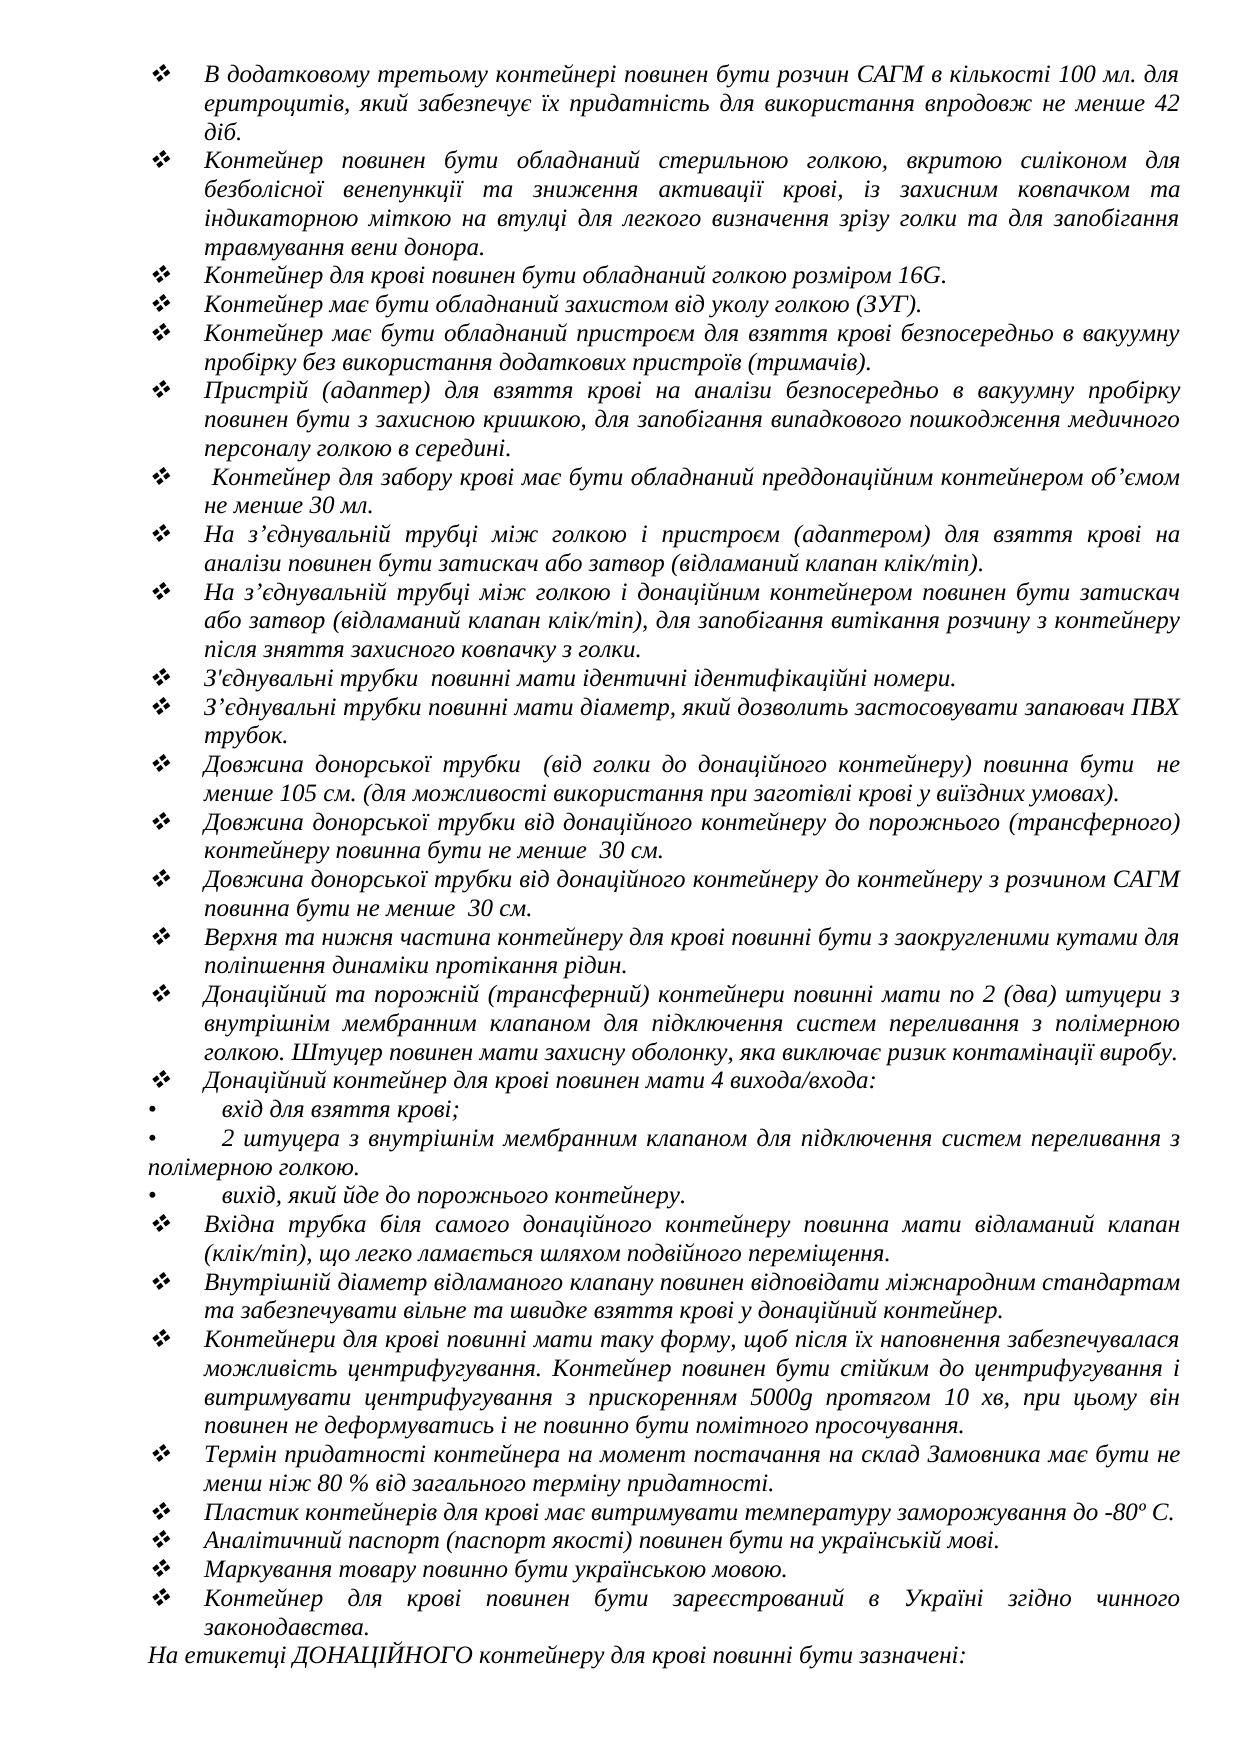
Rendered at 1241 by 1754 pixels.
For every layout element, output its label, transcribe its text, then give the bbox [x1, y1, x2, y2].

list Донаційний та порожній (трансферний) контейнери повинні мати по 2 (два) штуцери з внутрішнім мембранним клапаном для підключення систем переливання з полімерною голкою. Штуцер повинен мати захисну оболонку, яка виключає ризик контамінації виробу. [148, 979, 1181, 1065]
list Верхня та нижня частина контейнеру для крові повинні бути з заокругленими кутами для поліпшення динаміки протікання рідин. [148, 922, 1181, 979]
list Пластик контейнерів для крові має витримувати температуру заморожування до -80º С. [148, 1497, 1181, 1525]
list Пристрій (адаптер) для взяття крові на аналізи безпосередньо в вакуумну пробірку повинен бути з захисною кришкою, для запобігання випадкового пошкодження медичного персоналу голкою в середині. [148, 375, 1181, 462]
list Контейнери для крові повинні мати таку форму, щоб після їх наповнення забезпечувалася можливість центрифугування. Контейнер повинен бути стійким до центрифугування і витримувати центрифугування з прискоренням 5000g протягом 10 хв, при цьому він повинен не деформуватись і не повинно бути помітного просочування. [148, 1324, 1181, 1439]
list З'єднувальні трубки повинні мати ідентичні ідентифікаційні номери. [148, 663, 1181, 692]
list Донаційний контейнер для крові повинен мати 4 вихода/входа: [148, 1065, 1181, 1094]
list В додатковому третьому контейнері повинен бути розчин САГМ в кількості 100 мл. для еритроцитів, який забезпечує їх придатність для використання впродовж не менше 42 діб. [148, 59, 1181, 145]
list Довжина донорської трубки від донаційного контейнеру до порожнього (трансферного) контейнеру повинна бути не менше . [148, 807, 1181, 864]
list Маркування товару повинно бути українською мовою. [148, 1554, 1181, 1583]
list З’єднувальні трубки повинні мати діаметр, який дозволить застосовувати запаювач ПВХ трубок. [148, 692, 1181, 749]
list Термін придатності контейнера на момент постачання на склад Замовника має бути не менш ніж 80 % від загального терміну придатності. [148, 1439, 1181, 1497]
list Контейнер для крові повинен бути зареєстрований в Україні згідно чинного законодавства. [148, 1583, 1181, 1640]
list На з’єднувальній трубці між голкою і пристроєм (адаптером) для взяття крові на аналізи повинен бути затискач або затвор (відламаний клапан клік/тіп). [148, 519, 1181, 577]
text • вхід для взяття крові; [148, 1094, 1181, 1123]
list Контейнер для крові повинен бути обладнаний голкою розміром 16G. [148, 260, 1181, 289]
list Контейнер має бути обладнаний захистом від уколу голкою (ЗУГ). [148, 289, 1181, 318]
list Аналітичний паспорт (паспорт якості) повинен бути на українській мові. [148, 1525, 1181, 1554]
text На етикетці ДОНАЦІЙНОГО контейнеру для крові повинні бути зазначені: [148, 1640, 1181, 1669]
list Внутрішній діаметр відламаного клапану повинен відповідати міжнародним стандартам та забезпечувати вільне та швидке взяття крові у донаційний контейнер. [148, 1267, 1181, 1324]
text • вихід, який йде до порожнього контейнеру. [148, 1180, 1181, 1209]
list Довжина донорської трубки від донаційного контейнеру до контейнеру з розчином САГМ повинна бути не менше . [148, 864, 1181, 922]
list Контейнер повинен бути обладнаний стерильною голкою, вкритою силіконом для безболісної венепункції та зниження активації крові, із захисним ковпачком та індикаторною міткою на втулці для легкого визначення зрізу голки та для запобігання травмування вени донора. [148, 145, 1181, 260]
text • 2 штуцера з внутрішнім мембранним клапаном для підключення систем переливання з полімерною голкою. [148, 1123, 1181, 1180]
list Довжина донорської трубки (від голки до донаційного контейнеру) повинна бути не менше . (для можливості використання при заготівлі крові у виїздних умовах). [148, 749, 1181, 807]
list Контейнер має бути обладнаний пристроєм для взяття крові безпосередньо в вакуумну пробірку без використання додаткових пристроїв (тримачів). [148, 318, 1181, 375]
list Вхідна трубка біля самого донаційного контейнеру повинна мати відламаний клапан (клік/тіп), що легко ламається шляхом подвійного переміщення. [148, 1209, 1181, 1267]
list На з’єднувальній трубці між голкою і донаційним контейнером повинен бути затискач або затвор (відламаний клапан клік/тіп), для запобігання витікання розчину з контейнеру після зняття захисного ковпачку з голки. [148, 577, 1181, 663]
list Контейнер для забору крові має бути обладнаний преддонаційним контейнером об’ємом не менше 30 мл. [148, 462, 1181, 519]
